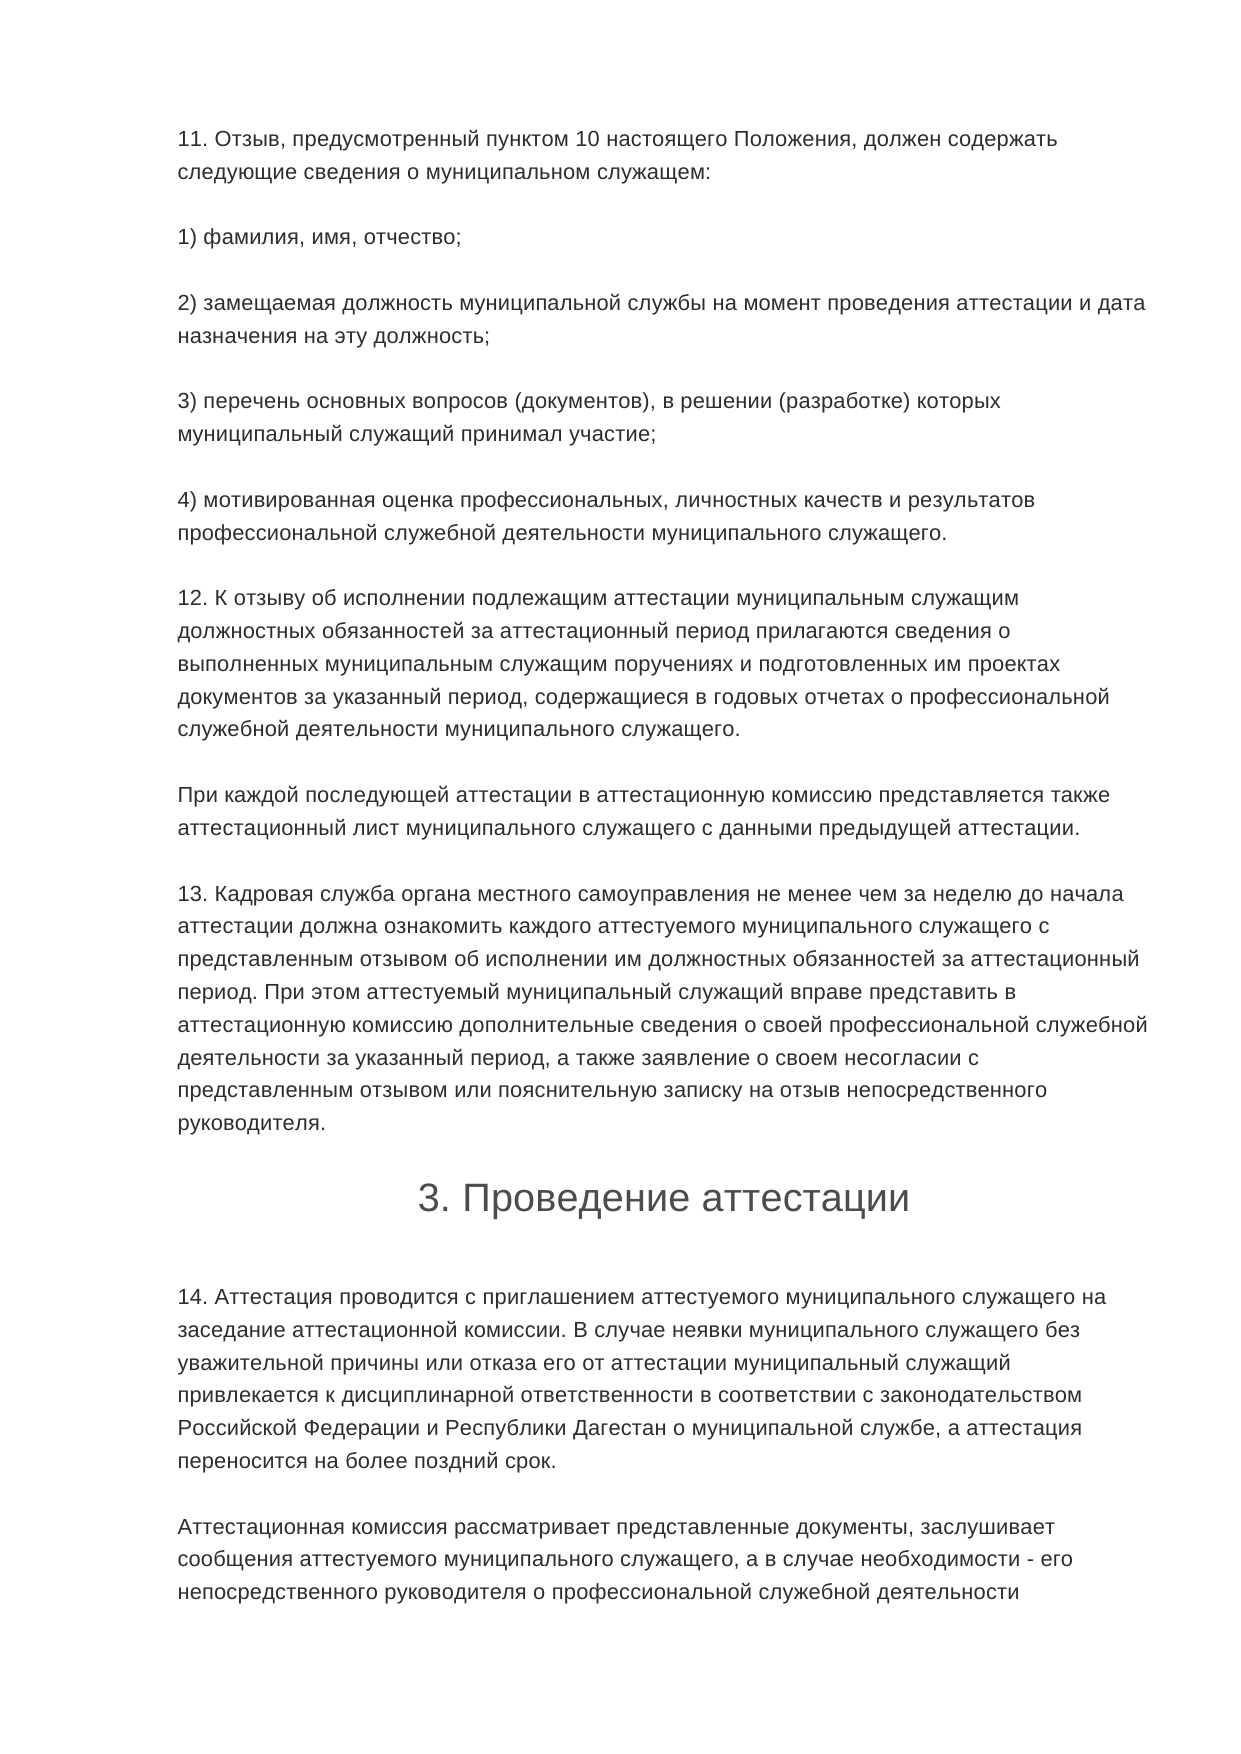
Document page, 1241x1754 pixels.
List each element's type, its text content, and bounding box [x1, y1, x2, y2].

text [177, 1243, 1152, 1604]
text 3. Проведение аттестации [177, 1174, 1152, 1220]
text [177, 118, 1152, 1135]
